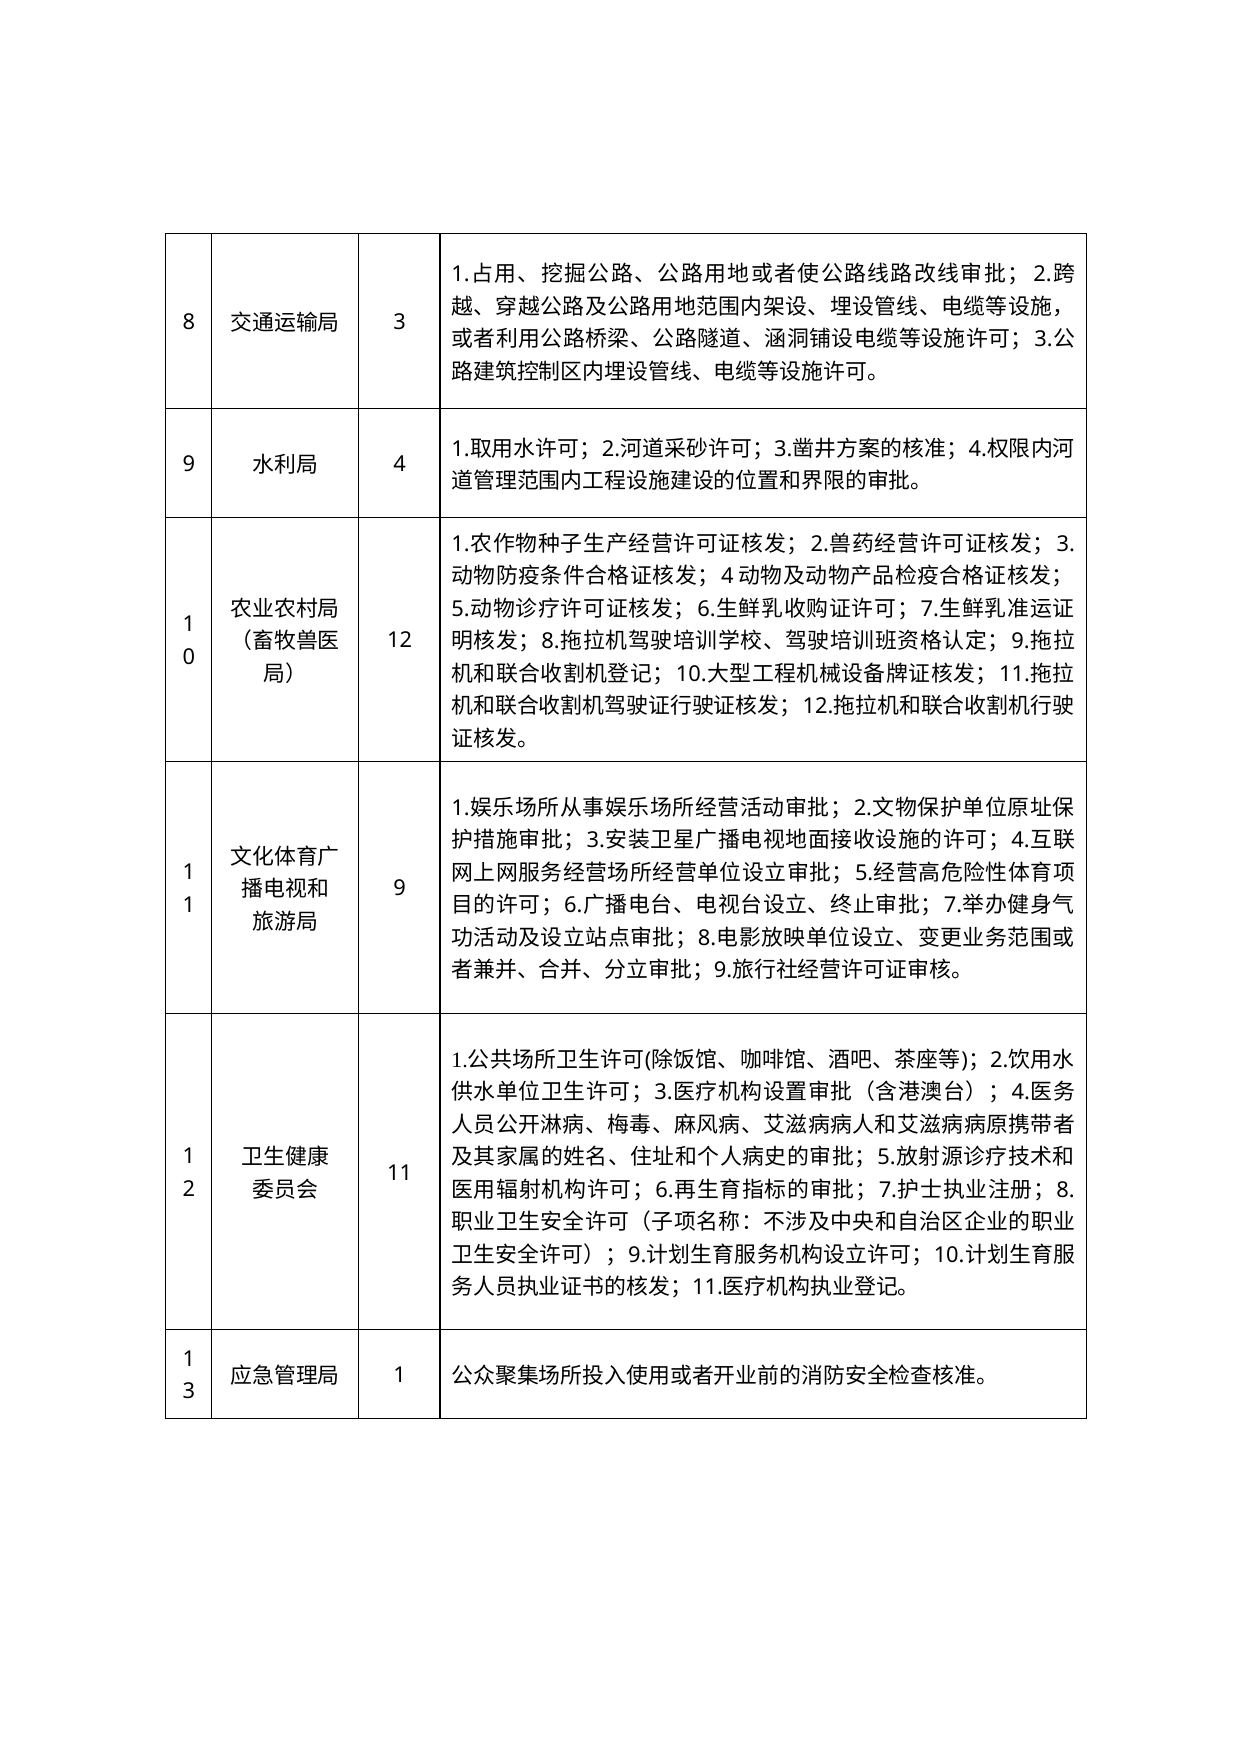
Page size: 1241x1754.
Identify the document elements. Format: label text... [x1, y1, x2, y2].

table_cell 13 [166, 1330, 211, 1418]
table_cell 1 [359, 1330, 439, 1418]
table_cell 10 [166, 518, 211, 761]
table_cell 公众聚集场所投入使用或者开业前的消防安全检查核准。 [441, 1330, 1086, 1418]
table_cell 11 [166, 762, 211, 1012]
table_cell 9 [359, 762, 439, 1012]
table_cell 1.占用、挖掘公路、公路用地或者使公路线路改线审批；2.跨越、穿越公路及公路用地范围内架设、埋设管线、电缆等设施，或者利用公路桥梁、公路隧道、涵洞铺设电缆等设施许可；3.公路建筑控制区内埋设管线、电缆等设施许可。 [441, 234, 1086, 408]
table_cell 水利局 [212, 409, 358, 517]
table_cell 公共场所卫生许可(除饭馆、咖啡馆、酒吧、茶座等)；2.饮用水供水单位卫生许可；3.医疗机构设置审批（含港澳台）；4.医务人员公开淋病、梅毒、麻风病、艾滋病病人和艾滋病病原携带者及其家属的姓名、住址和个人病史的审批；5.放射源诊疗技术和医用辐射机构许可；6.再生育指标的审批；7.护士执业注册；8.职业卫生安全许可（子项名称：不涉及中央和自治区企业的职业卫生安全许可）；9.计划生育服务机构设立许可；10.计划生育服务人员执业证书的核发；11.医疗机构执业登记。 [441, 1014, 1086, 1329]
table_cell 11 [359, 1014, 439, 1329]
table_cell 应急管理局 [212, 1330, 358, 1418]
table_cell 12 [359, 518, 439, 761]
table_cell 8 [166, 234, 211, 408]
table_cell 4 [359, 409, 439, 517]
table_cell 卫生健康 委员会 [212, 1014, 358, 1329]
table_cell 9 [166, 409, 211, 517]
table_cell 12 [166, 1014, 211, 1329]
table_cell 1.娱乐场所从事娱乐场所经营活动审批；2.文物保护单位原址保护措施审批；3.安装卫星广播电视地面接收设施的许可；4.互联网上网服务经营场所经营单位设立审批；5.经营高危险性体育项目的许可；6.广播电台、电视台设立、终止审批；7.举办健身气功活动及设立站点审批；8.电影放映单位设立、变更业务范围或者兼并、合并、分立审批；9.旅行社经营许可证审核。 [441, 762, 1086, 1012]
table_cell 3 [359, 234, 439, 408]
table_cell 1.农作物种子生产经营许可证核发；2.兽药经营许可证核发；3.动物防疫条件合格证核发；4动物及动物产品检疫合格证核发；5.动物诊疗许可证核发；6.生鲜乳收购证许可；7.生鲜乳准运证明核发；8.拖拉机驾驶培训学校、驾驶培训班资格认定；9.拖拉机和联合收割机登记；10.大型工程机械设备牌证核发；11.拖拉机和联合收割机驾驶证行驶证核发；12.拖拉机和联合收割机行驶证核发。 [441, 518, 1086, 761]
table_cell 1.取用水许可；2.河道采砂许可；3.凿井方案的核准；4.权限内河道管理范围内工程设施建设的位置和界限的审批。 [441, 409, 1086, 517]
table_cell 交通运输局 [212, 234, 358, 408]
table_cell 农业农村局（畜牧兽医局） [212, 518, 358, 761]
table_cell 文化体育广播电视和 旅游局 [212, 762, 358, 1012]
